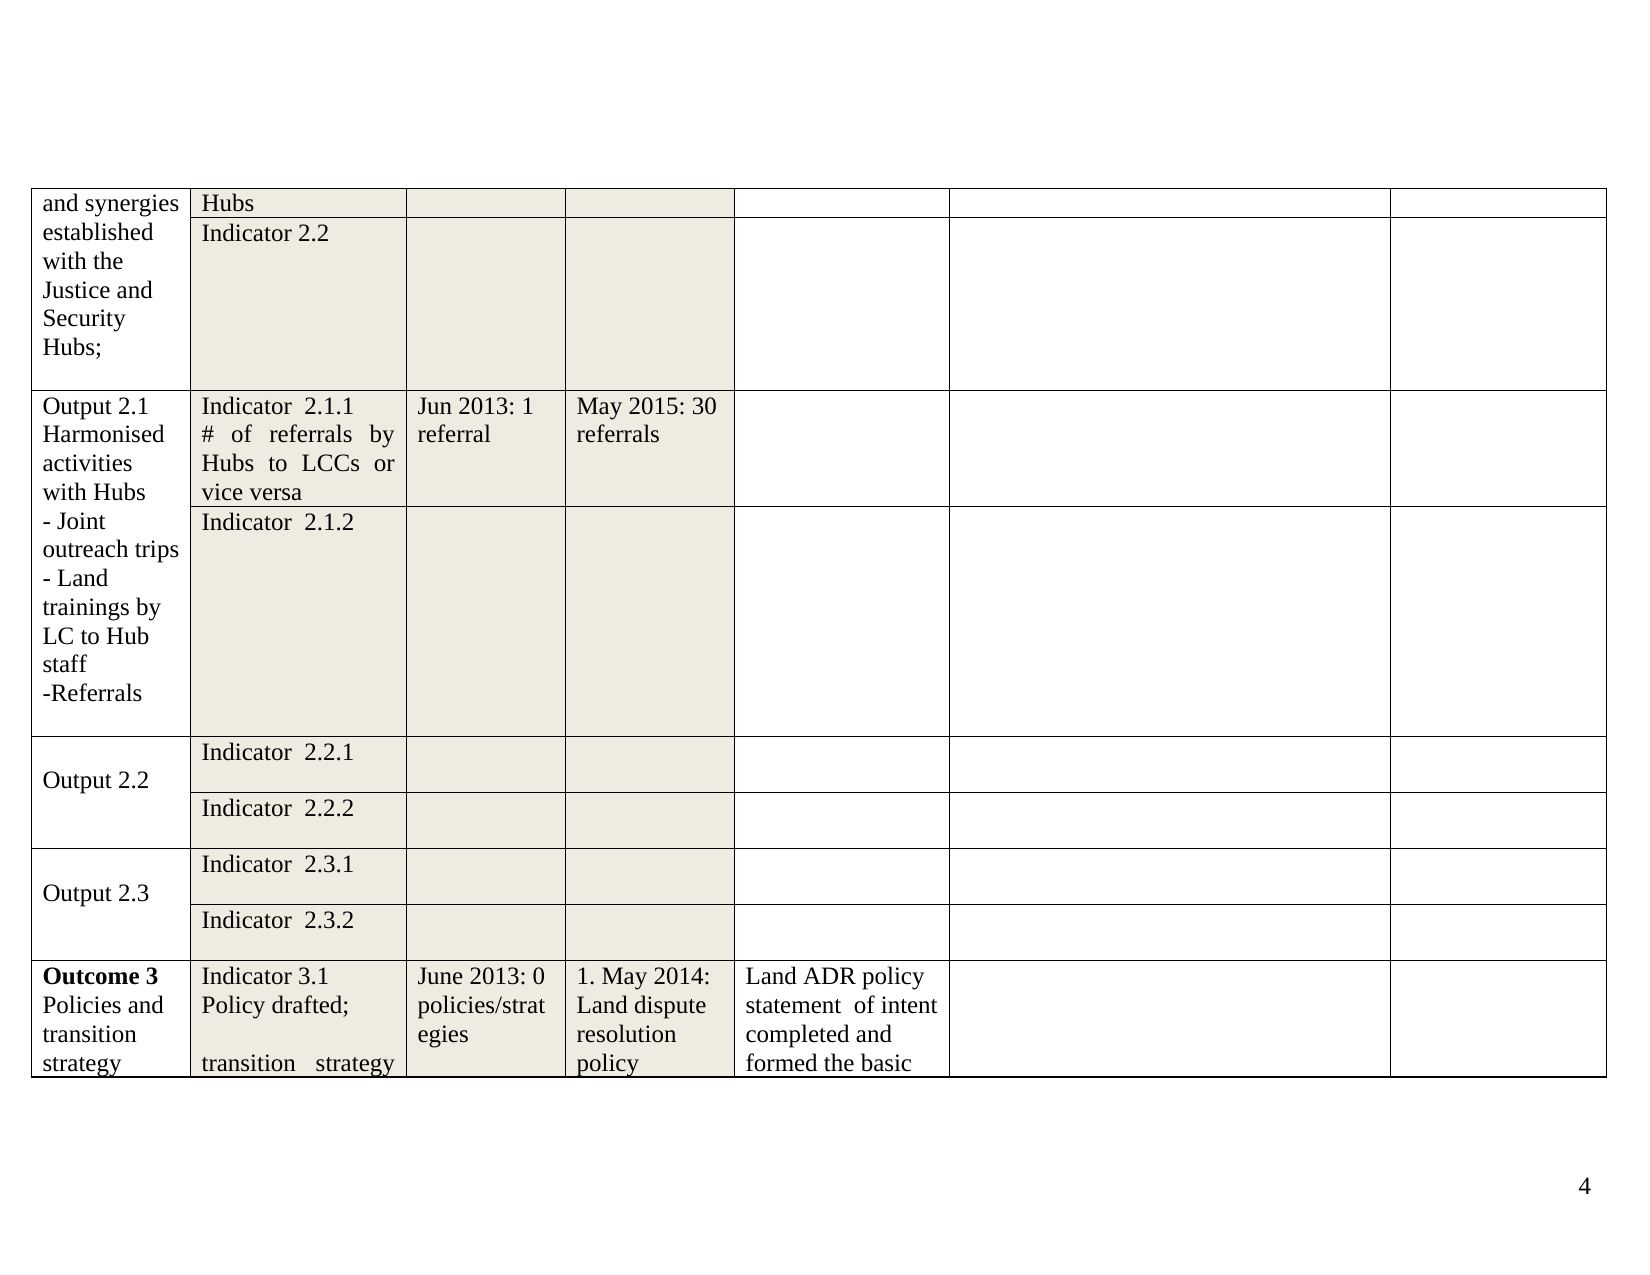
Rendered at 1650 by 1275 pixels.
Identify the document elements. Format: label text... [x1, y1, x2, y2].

table_cell [735, 737, 949, 792]
table_cell Output 2.1 Harmonised activities with Hubs - Joint outreach trips - Land trainings by LC to Hub staff -Referrals [32, 391, 190, 736]
table_cell [950, 961, 1390, 1076]
table_cell Indicator 2.1.2 [191, 507, 406, 736]
table_cell Indicator 2.3.1 [191, 849, 406, 904]
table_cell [407, 961, 565, 1076]
table_cell [407, 849, 565, 904]
table_cell [566, 218, 734, 390]
table_cell [950, 218, 1390, 390]
table_cell May 2015: 30 referrals [566, 391, 734, 506]
table_cell [950, 507, 1390, 736]
table_cell [735, 507, 949, 736]
table_cell [1391, 391, 1606, 506]
table_cell [1391, 849, 1606, 904]
table_cell [735, 391, 949, 506]
table_cell [407, 218, 565, 390]
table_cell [735, 961, 949, 1076]
table_cell [566, 905, 734, 960]
table_cell [950, 737, 1390, 792]
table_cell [566, 961, 734, 1076]
table_cell [735, 905, 949, 960]
table_cell [407, 507, 565, 736]
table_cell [191, 961, 406, 1076]
table_cell Indicator 2.1.1 # of referrals by Hubs to LCCs or vice versa [191, 391, 406, 506]
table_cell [191, 189, 406, 217]
table_cell Output 2.3 [32, 849, 190, 960]
table_cell [566, 507, 734, 736]
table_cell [566, 189, 734, 217]
table_cell Jun 2013: 1 referral [407, 391, 565, 506]
table_cell [566, 737, 734, 792]
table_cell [32, 189, 190, 390]
table_cell [407, 793, 565, 848]
table_cell [1391, 189, 1606, 217]
table_cell [407, 737, 565, 792]
table_cell Output 2.2 [32, 737, 190, 848]
table_cell [950, 905, 1390, 960]
table_cell [566, 793, 734, 848]
table_cell [950, 849, 1390, 904]
table_cell [735, 218, 949, 390]
table_cell Indicator 2.2 [191, 218, 406, 390]
table_cell [1391, 507, 1606, 736]
table_cell [1391, 793, 1606, 848]
table_cell [735, 849, 949, 904]
table_cell [1391, 905, 1606, 960]
table_cell [1391, 737, 1606, 792]
table_cell [566, 849, 734, 904]
table_cell [735, 793, 949, 848]
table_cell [32, 961, 190, 1076]
table_cell [1391, 218, 1606, 390]
table_cell [407, 905, 565, 960]
table_cell [950, 189, 1390, 217]
table_cell [950, 391, 1390, 506]
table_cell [735, 189, 949, 217]
table_cell [950, 793, 1390, 848]
table_cell Indicator 2.2.2 [191, 793, 406, 848]
table_cell Indicator 2.3.2 [191, 905, 406, 960]
table_cell [1391, 961, 1606, 1076]
table_cell Indicator 2.2.1 [191, 737, 406, 792]
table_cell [407, 189, 565, 217]
